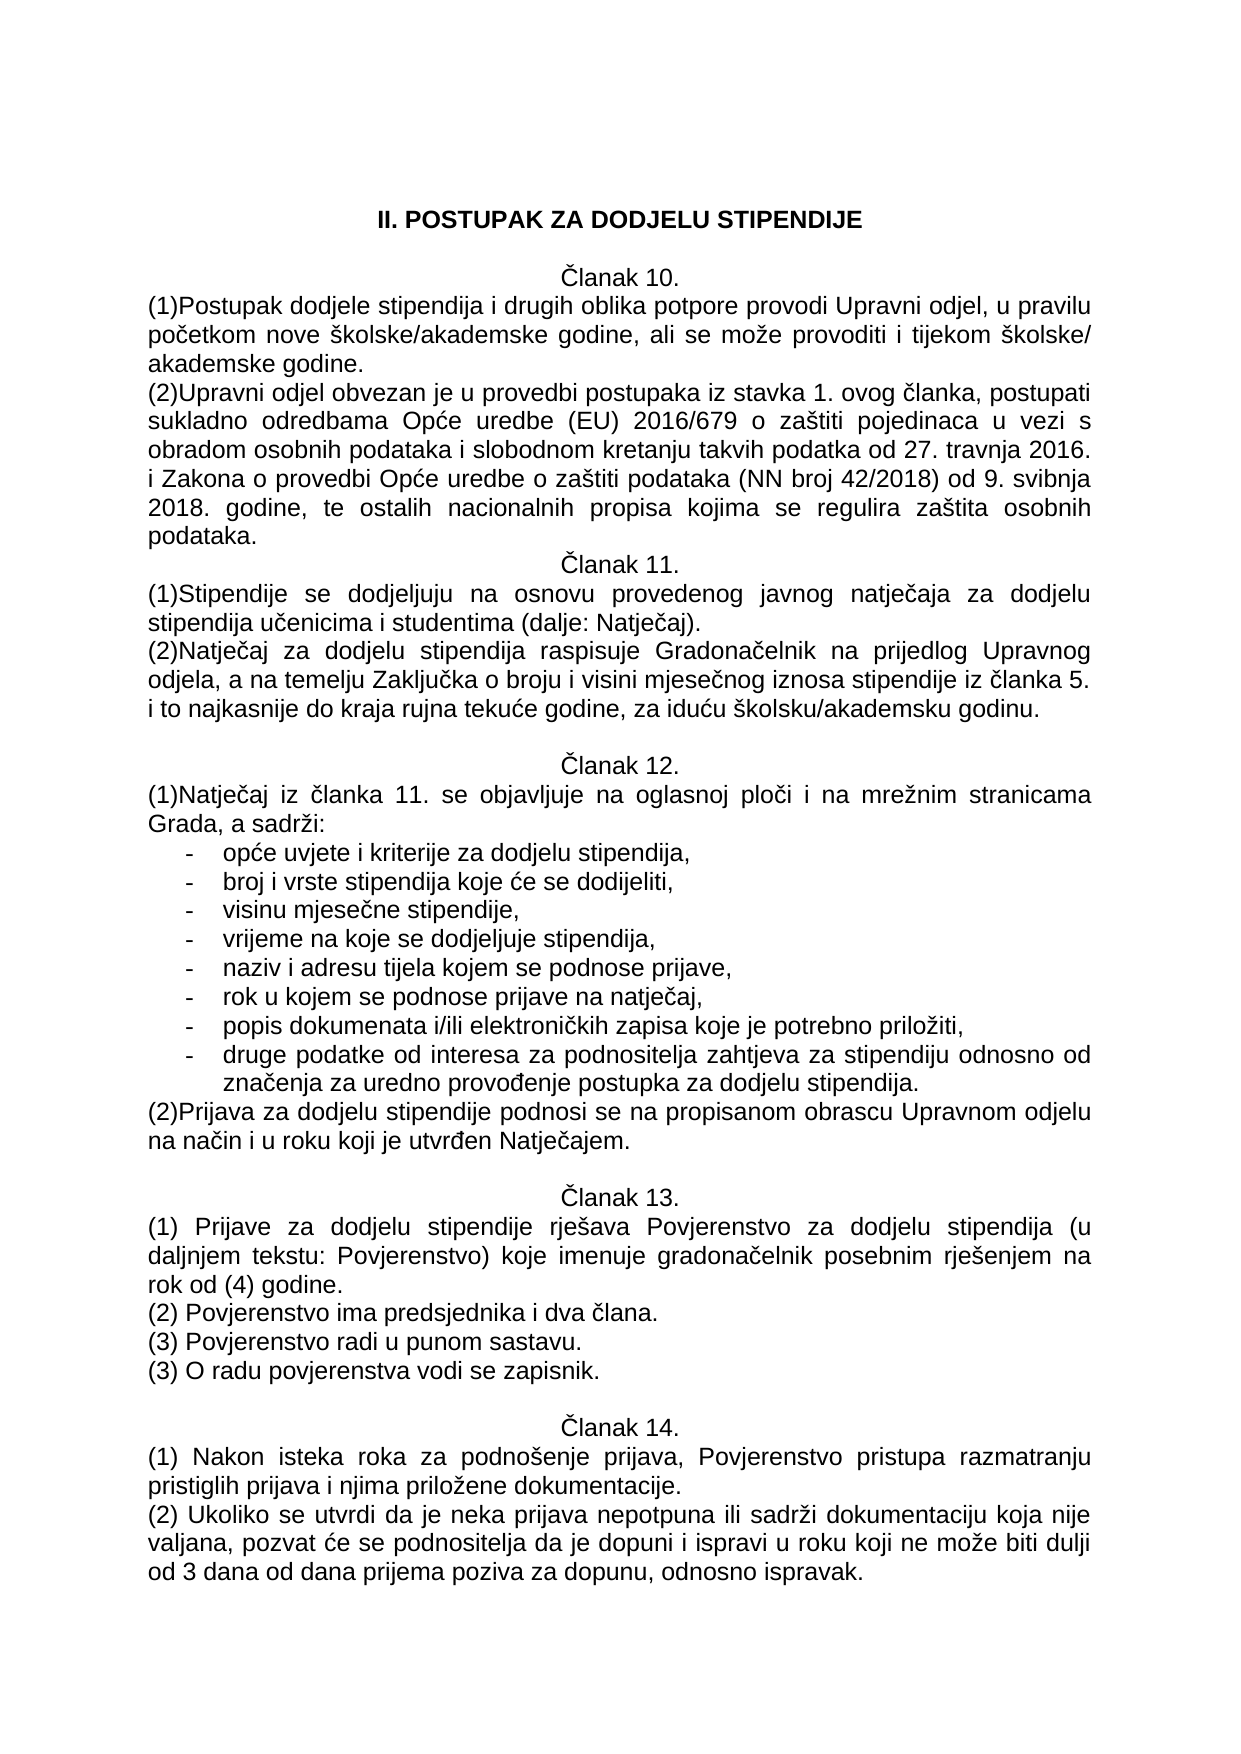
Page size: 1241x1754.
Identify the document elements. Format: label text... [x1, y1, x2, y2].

text (1) Prijave za dodjelu stipendije rješava Povjerenstvo za dodjelu stipendija (u daljnjem tekstu: Povjerenstvo) koje imenuje gradonačelnik posebnim rješenjem na rok od (4) godine. [148, 1212, 1093, 1298]
list druge podatke od interesa za podnositelja zahtjeva za stipendiju odnosno od značenja za uredno provođenje postupka za dodjelu stipendija. [185, 1039, 1093, 1097]
text (2)Upravni odjel obvezan je u provedbi postupaka iz stavka 1. ovog članka, postupati sukladno odredbama Opće uredbe (EU) 2016/679 o zaštiti pojedinaca u vezi s obradom osobnih podataka i slobodnom kretanju takvih podatka od 27. travnja 2016. i Zakona o provedbi Opće uredbe o zaštiti podataka (NN broj 42/2018) od 9. svibnja 2018. godine, te ostalih nacionalnih propisa kojima se regulira zaštita osobnih podataka. [148, 378, 1093, 550]
list naziv i adresu tijela kojem se podnose prijave, [185, 953, 1093, 982]
text Članak 10. [148, 263, 1093, 291]
list broj i vrste stipendija koje će se dodijeliti, [185, 866, 1093, 895]
text (3) O radu povjerenstva vodi se zapisnik. [148, 1356, 1093, 1385]
text (2) Povjerenstvo ima predsjednika i dva člana. [148, 1298, 1093, 1327]
list opće uvjete i kriterije za dodjelu stipendija, [185, 838, 1093, 866]
text (1)Stipendije se dodjeljuju na osnovu provedenog javnog natječaja za dodjelu stipendija učenicima i studentima (dalje: Natječaj). [148, 579, 1093, 636]
text (1)Postupak dodjele stipendija i drugih oblika potpore provodi Upravni odjel, u pravilu početkom nove školske/akademske godine, ali se može provoditi i tijekom školske/ akademske godine. [148, 291, 1093, 378]
text Članak 11. [148, 550, 1093, 579]
text Članak 14. [148, 1413, 1093, 1442]
text II. POSTUPAK ZA DODJELU STIPENDIJE [148, 205, 1093, 234]
list visinu mjesečne stipendije, [185, 895, 1093, 924]
list vrijeme na koje se dodjeljuje stipendija, [185, 924, 1093, 953]
list popis dokumenata i/ili elektroničkih zapisa koje je potrebno priložiti, [185, 1011, 1093, 1039]
text (2)Prijava za dodjelu stipendije podnosi se na propisanom obrascu Upravnom odjelu na način i u roku koji je utvrđen Natječajem. [148, 1097, 1093, 1155]
text Članak 13. [148, 1183, 1093, 1212]
text Članak 12. [148, 751, 1093, 780]
text (1) Nakon isteka roka za podnošenje prijava, Povjerenstvo pristupa razmatranju pristiglih prijava i njima priložene dokumentacije. [148, 1442, 1093, 1500]
text (3) Povjerenstvo radi u punom sastavu. [148, 1327, 1093, 1356]
list rok u kojem se podnose prijave na natječaj, [185, 982, 1093, 1011]
text (2)Natječaj za dodjelu stipendija raspisuje Gradonačelnik na prijedlog Upravnog odjela, a na temelju Zaključka o broju i visini mjesečnog iznosa stipendije iz članka 5. i to najkasnije do kraja rujna tekuće godine, za iduću školsku/akademsku godinu. [148, 636, 1093, 723]
text (2) Ukoliko se utvrdi da je neka prijava nepotpuna ili sadrži dokumentaciju koja nije valjana, pozvat će se podnositelja da je dopuni i ispravi u roku koji ne može biti dulji od 3 dana od dana prijema poziva za dopunu, odnosno ispravak. [148, 1500, 1093, 1586]
text (1)Natječaj iz članka 11. se objavljuje na oglasnoj ploči i na mrežnim stranicama Grada, a sadrži: [148, 780, 1093, 838]
